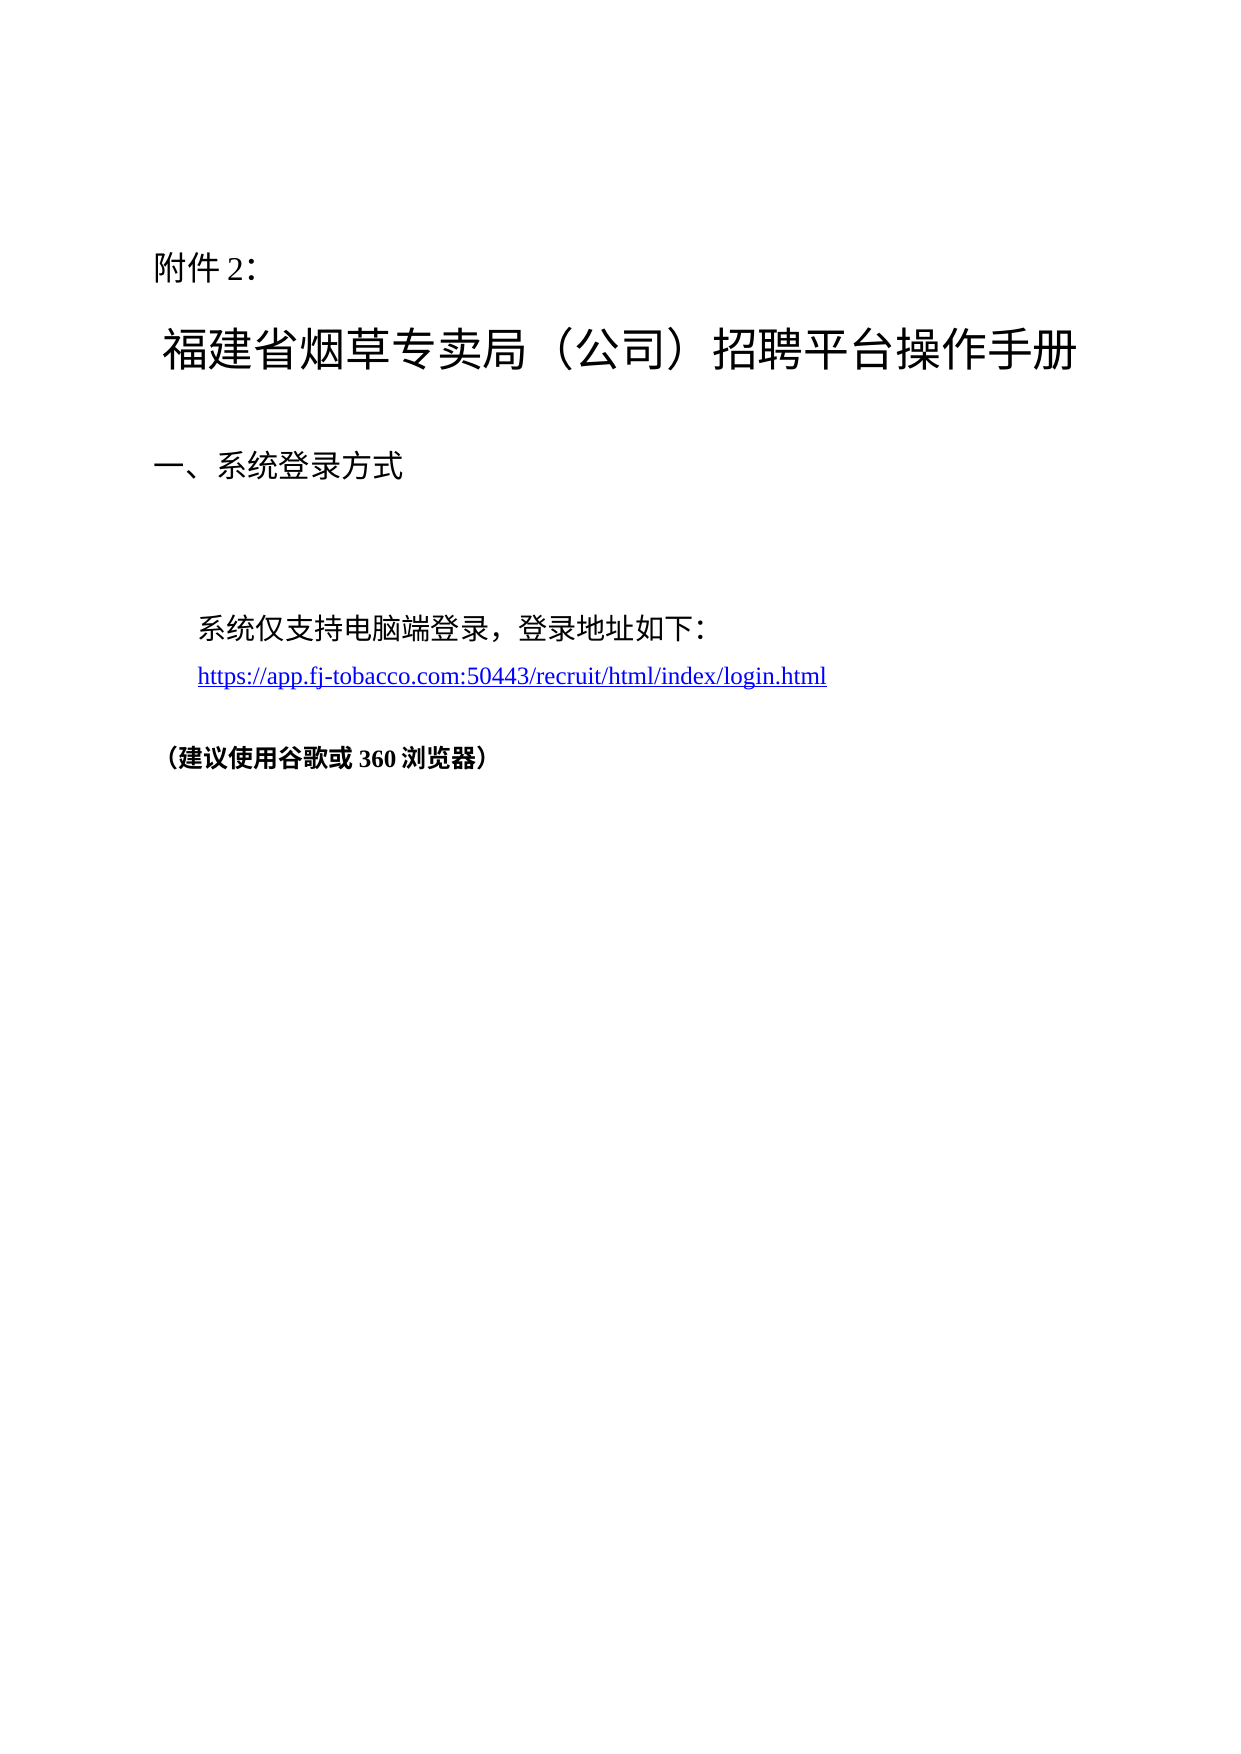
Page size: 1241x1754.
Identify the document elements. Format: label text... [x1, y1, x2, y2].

text 福建省烟草专卖局（公司）招聘平台操作手册 [153, 298, 1087, 395]
text （建议使用谷歌或360浏览器） [153, 724, 1087, 789]
subtitle 一、系统登录方式 [153, 431, 1087, 496]
text https://app.fj-tobacco.com:50443/recruit/html/index/login.html [153, 659, 1087, 691]
text 系统仅支持电脑端登录，登录地址如下： [153, 594, 1087, 659]
text 附件2： [153, 233, 1087, 298]
